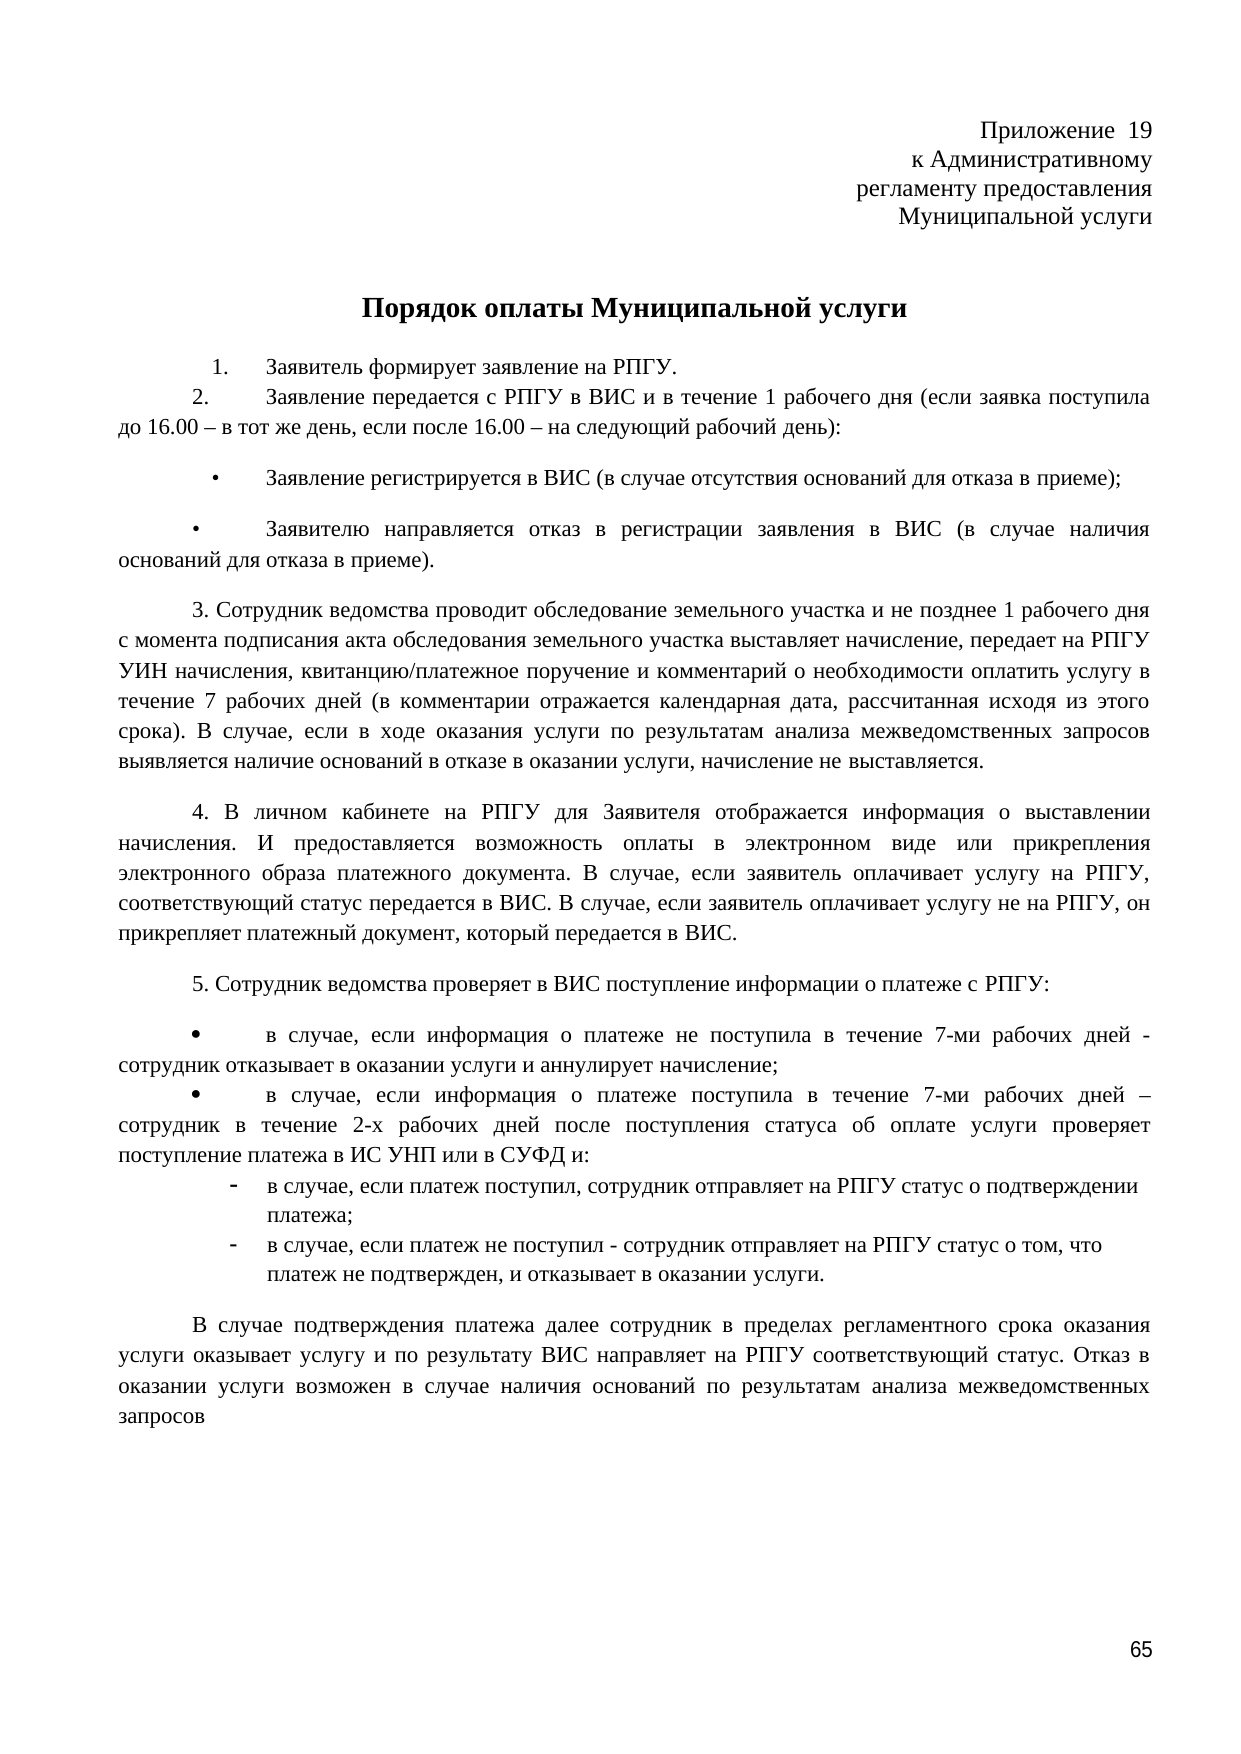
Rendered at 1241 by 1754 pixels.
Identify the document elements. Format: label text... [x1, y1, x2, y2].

list Заявителю направляется отказ в регистрации заявления в ВИС (в случае наличия оснований для отказа в приеме). [118, 515, 1152, 572]
list в случае, если платеж поступил, сотрудник отправляет на РПГУ статус о подтверждении платежа; [229, 1172, 1151, 1227]
list в случае, если информация о платеже поступила в течение 7-ми рабочих дней – сотрудник в течение 2-х рабочих дней после поступления статуса об оплате услуги проверяет поступление платежа в ИС УНП или в СУФД и: [118, 1081, 1152, 1168]
list в случае, если информация о платеже не поступила в течение 7-ми рабочих дней - сотрудник отказывает в оказании услуги и аннулирует начисление; [118, 1021, 1153, 1077]
list Заявление регистрируется в ВИС (в случае отсутствия оснований для отказа в приеме); [138, 464, 1163, 491]
list Заявитель формирует заявление на РПГУ. [138, 353, 1163, 379]
text 65 [106, 1636, 1152, 1662]
list Заявление передается c РПГУ в ВИС и в течение 1 рабочего дня (если заявка поступила до 16.00 – в тот же день, если после 16.00 – на следующий рабочий день): [118, 383, 1151, 439]
text В случае подтверждения платежа далее сотрудник в пределах регламентного срока оказания услуги оказывает услугу и по результату ВИС направляет на РПГУ соответствующий статус. Отказ в оказании услуги возможен в случае наличия оснований по результатам анализа межведомственных запросов [118, 1311, 1152, 1428]
list в случае, если платеж не поступил - сотрудник отправляет на РПГУ статус о том, что платеж не подтвержден, и отказывает в оказании услуги. [229, 1231, 1152, 1287]
list В личном кабинете на РПГУ для Заявителя отображается информация о выставлении начисления. И предоставляется возможность оплаты в электронном виде или прикрепления электронного образа платежного документа. В случае, если заявитель оплачивает услугу на РПГУ, соответствующий статус передается в ВИС. В случае, если заявитель оплачивает услугу не на РПГУ, он прикрепляет платежный документ, который передается в ВИС. [118, 798, 1152, 946]
list Сотрудник ведомства проверяет в ВИС поступление информации о платеже с РПГУ: [192, 970, 1163, 997]
text Порядок оплаты Муниципальной услуги [362, 290, 1163, 323]
list Сотрудник ведомства проводит обследование земельного участка и не позднее 1 рабочего дня с момента подписания акта обследования земельного участка выставляет начисление, передает на РПГУ УИН начисления, квитанцию/платежное поручение и комментарий о необходимости оплатить услугу в течение 7 рабочих дней (в комментарии отражается календарная дата, рассчитанная исходя из этого срока). В случае, если в ходе оказания услуги по результатам анализа межведомственных запросов выявляется наличие оснований в отказе в оказании услуги, начисление не выставляется. [118, 596, 1152, 774]
text Приложение 19 к Административному регламенту предоставления Муниципальной услуги [855, 115, 1152, 230]
